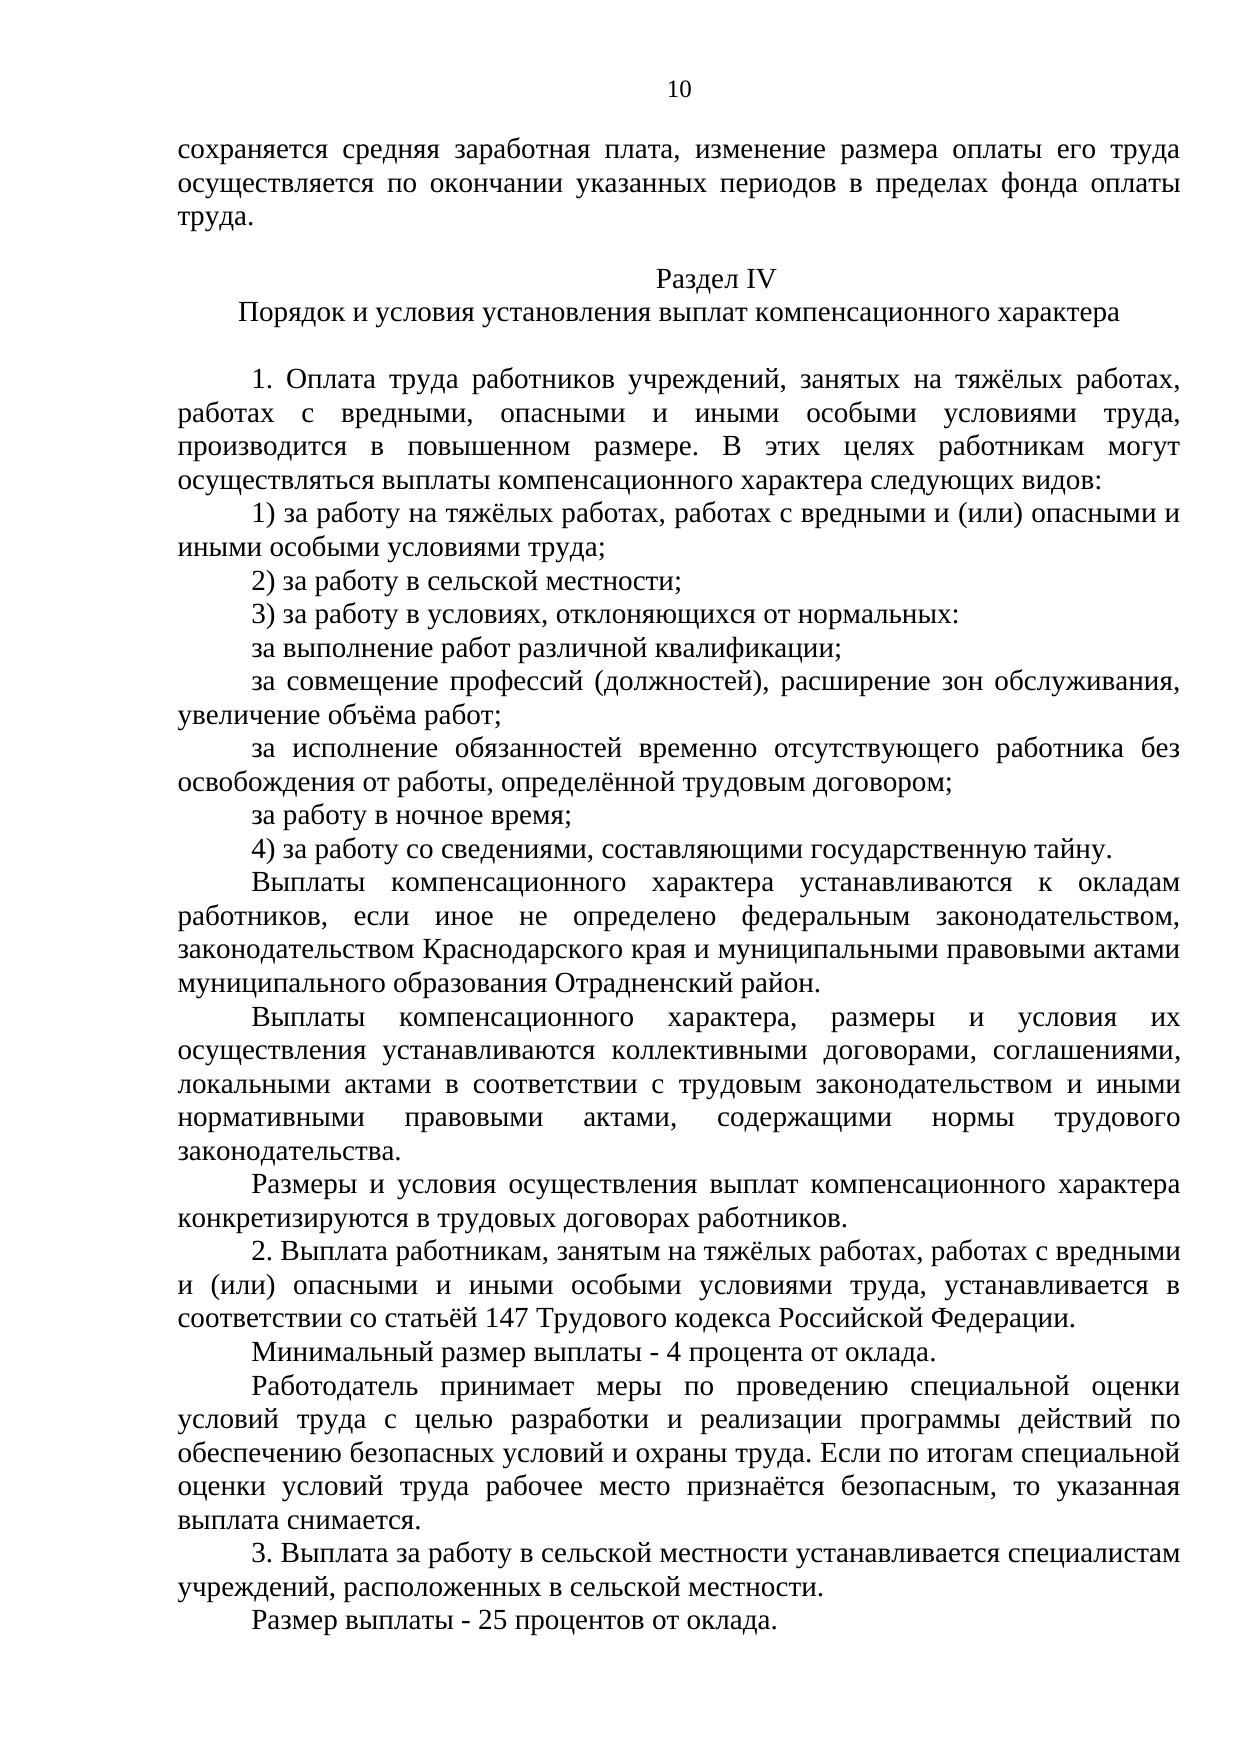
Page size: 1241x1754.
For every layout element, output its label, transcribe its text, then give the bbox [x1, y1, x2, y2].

text за работу в ночное время; [177, 797, 1181, 831]
text Выплаты компенсационного характера, размеры и условия их осуществления устанавливаются коллективными договорами, соглашениями, локальными актами в соответствии с трудовым законодательством и иными нормативными правовыми актами, содержащими нормы трудового законодательства. [177, 999, 1181, 1166]
text 4) за работу со сведениями, составляющими государственную тайну. [177, 831, 1181, 864]
text за совмещение профессий (должностей), расширение зон обслуживания, увеличение объёма работ; [177, 663, 1181, 730]
text Размер выплаты - 25 процентов от оклада. [177, 1602, 1181, 1636]
text Размеры и условия осуществления выплат компенсационного характера конкретизируются в трудовых договорах работников. [177, 1166, 1181, 1233]
text 2) за работу в сельской местности; [177, 563, 1181, 596]
text Работодатель принимает меры по проведению специальной оценки условий труда с целью разработки и реализации программы действий по обеспечению безопасных условий и охраны труда. Если по итогам специальной оценки условий труда рабочее место признаётся безопасным, то указанная выплата снимается. [177, 1368, 1181, 1535]
text 3. Выплата за работу в сельской местности устанавливается специалистам учреждений, расположенных в сельской местности. [177, 1535, 1181, 1602]
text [177, 131, 1181, 232]
text Раздел IV [177, 261, 1181, 294]
text 1) за работу на тяжёлых работах, работах с вредными и (или) опасными и иными особыми условиями труда; [177, 496, 1181, 563]
subtitle Порядок и условия установления выплат компенсационного характера [177, 294, 1181, 328]
text Выплаты компенсационного характера устанавливаются к окладам работников, если иное не определено федеральным законодательством, законодательством Краснодарского края и муниципальными правовыми актами муниципального образования Отрадненский район. [177, 864, 1181, 999]
text за исполнение обязанностей временно отсутствующего работника без освобождения от работы, определённой трудовым договором; [177, 730, 1181, 797]
text 2. Выплата работникам, занятым на тяжёлых работах, работах с вредными и (или) опасными и иными особыми условиями труда, устанавливается в соответствии со статьёй 147 Трудового кодекса Российской Федерации. [177, 1233, 1181, 1334]
text за выполнение работ различной квалификации; [177, 630, 1181, 663]
text 3) за работу в условиях, отклоняющихся от нормальных: [177, 596, 1181, 630]
text 1. Оплата труда работников учреждений, занятых на тяжёлых работах, работах с вредными, опасными и иными особыми условиями труда, производится в повышенном размере. В этих целях работникам могут осуществляться выплаты компенсационного характера следующих видов: [177, 361, 1181, 496]
text Минимальный размер выплаты - 4 процента от оклада. [177, 1334, 1181, 1368]
